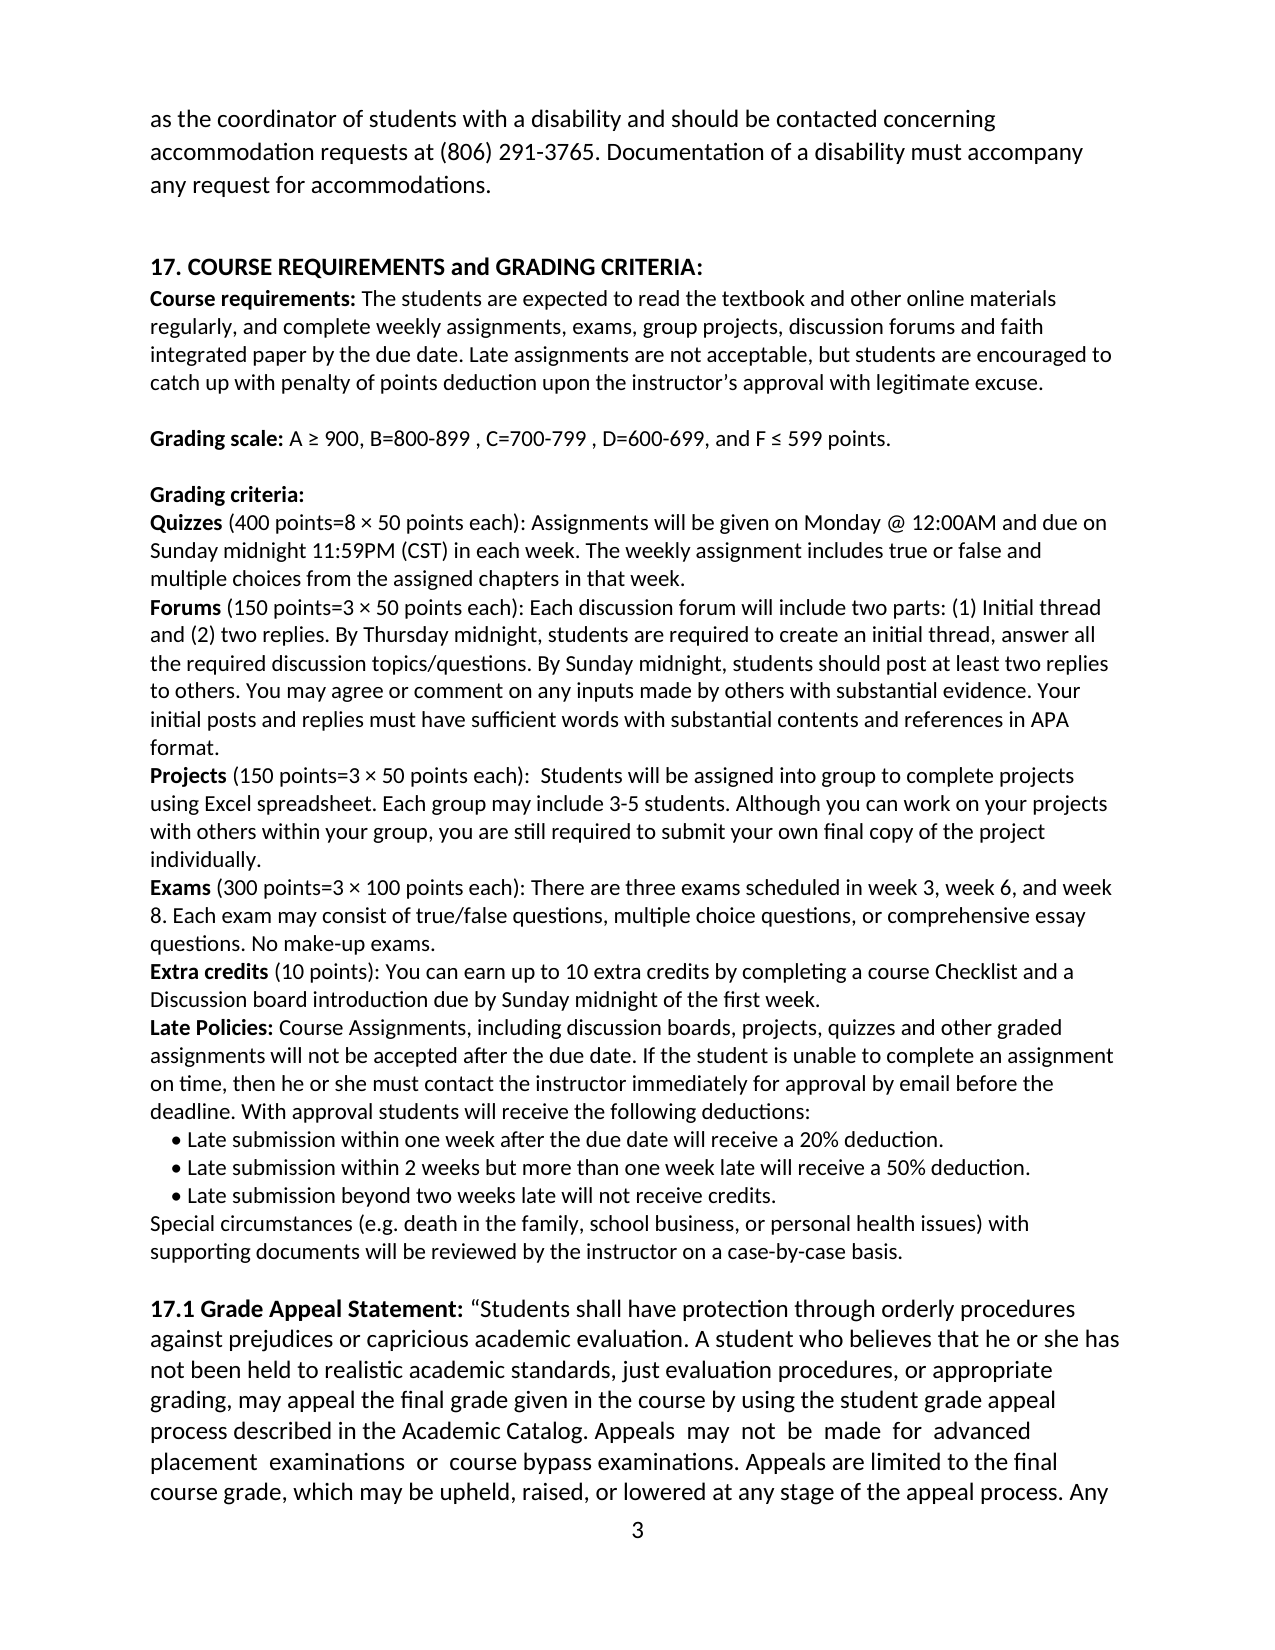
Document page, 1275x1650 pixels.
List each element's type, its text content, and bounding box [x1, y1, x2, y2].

text Late Policies: Course Assignments, including discussion boards, projects, quizzes and other graded assignments will not be accepted after the due date. If the student is unable to complete an assignment on time, then he or she must contact the instructor immediately for approval by email before the deadline. With approval students will receive the following deductions: [150, 1013, 1125, 1125]
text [150, 1293, 1125, 1507]
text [150, 103, 1125, 199]
text • Late submission beyond two weeks late will not receive credits. [150, 1181, 1125, 1209]
text Special circumstances (e.g. death in the family, school business, or personal health issues) with supporting documents will be reviewed by the instructor on a case-by-case basis. [150, 1209, 1125, 1265]
text Projects (150 points=3 × 50 points each): Students will be assigned into group to complete projects using Excel spreadsheet. Each group may include 3-5 students. Although you can work on your projects with others within your group, you are still required to submit your own final copy of the project individually. [150, 761, 1125, 873]
text Quizzes (400 points=8 × 50 points each): Assignments will be given on Monday @ 12:00AM and due on Sunday midnight 11:59PM (CST) in each week. The weekly assignment includes true or false and multiple choices from the assigned chapters in that week. [150, 508, 1125, 593]
text Grading criteria: [150, 481, 1125, 508]
text • Late submission within 2 weeks but more than one week late will receive a 50% deduction. [150, 1153, 1125, 1181]
text Extra credits (10 points): You can earn up to 10 extra credits by completing a course Checklist and a Discussion board introduction due by Sunday midnight of the first week. [150, 957, 1125, 1013]
text Course requirements: The students are expected to read the textbook and other online materials regularly, and complete weekly assignments, exams, group projects, discussion forums and faith integrated paper by the due date. Late assignments are not acceptable, but students are encouraged to catch up with penalty of points deduction upon the instructor’s approval with legitimate excuse. [150, 284, 1125, 396]
text • Late submission within one week after the due date will receive a 20% deduction. [150, 1125, 1125, 1153]
text Forums (150 points=3 × 50 points each): Each discussion forum will include two parts: (1) Initial thread and (2) two replies. By Thursday midnight, students are required to create an initial thread, answer all the required discussion topics/questions. By Sunday midnight, students should post at least two replies to others. You may agree or comment on any inputs made by others with substantial evidence. Your initial posts and replies must have sufficient words with substantial contents and references in APA format. [150, 593, 1125, 761]
text Grading scale: A ≥ 900, B=800-899 , C=700-799 , D=600-699, and F ≤ 599 points. [150, 424, 1125, 452]
subtitle 17. COURSE REQUIREMENTS and GRADING CRITERIA: [150, 251, 1125, 282]
text Exams (300 points=3 × 100 points each): There are three exams scheduled in week 3, week 6, and week 8. Each exam may consist of true/false questions, multiple choice questions, or comprehensive essay questions. No make-up exams. [150, 873, 1125, 957]
